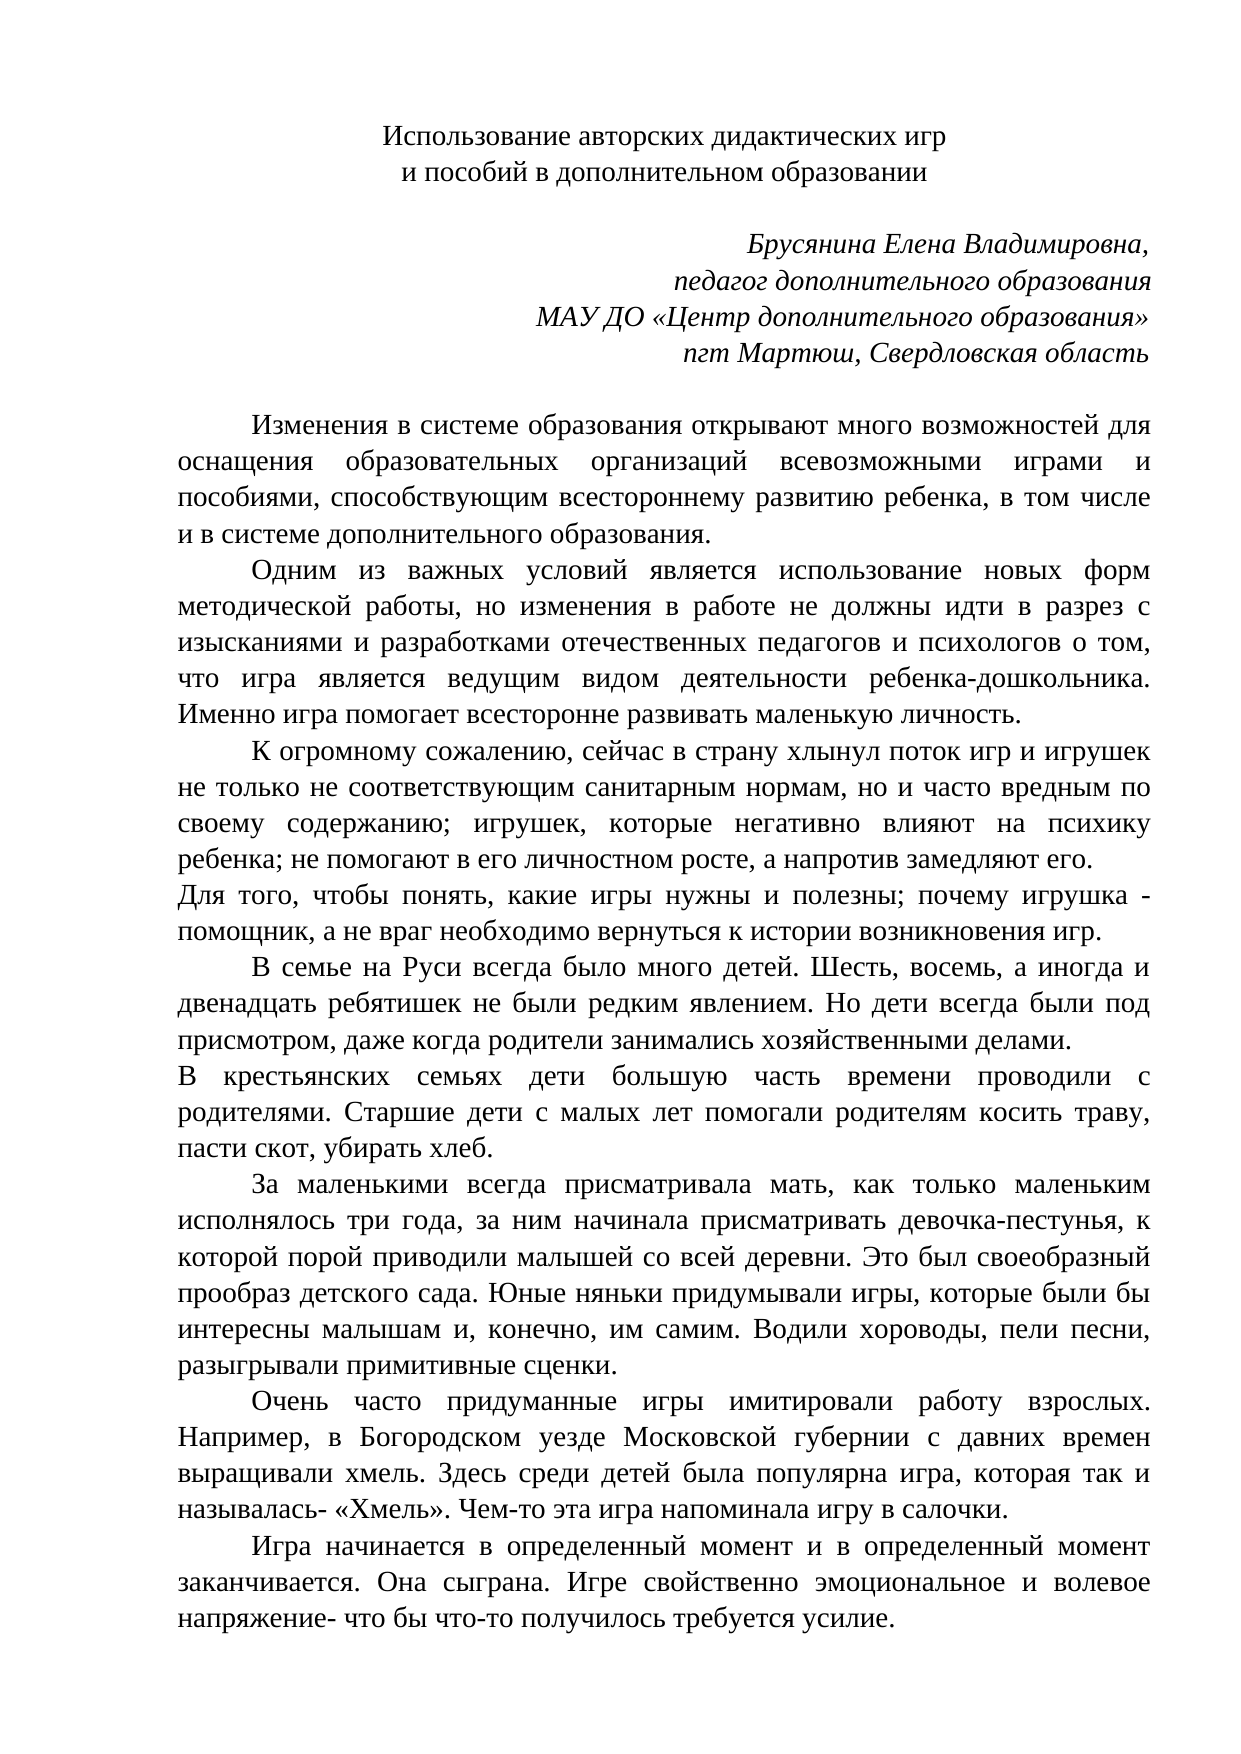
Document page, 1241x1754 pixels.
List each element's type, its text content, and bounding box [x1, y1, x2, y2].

text Для того, чтобы понять, какие игры нужны и полезны; почему игрушка - помощник, а не враг необходимо вернуться к истории возникновения игр. [177, 877, 1152, 947]
text педагог дополнительного образования [325, 263, 1152, 296]
text пгт Мартюш, Свердловская область [325, 335, 1152, 368]
text Очень часто придуманные игры имитировали работу взрослых. Например, в Богородском уезде Московской губернии с давних времен выращивали хмель. Здесь среди детей была популярна игра, которая так и называлась- «Хмель». Чем-то эта игра напоминала игру в салочки. [177, 1383, 1152, 1525]
text Брусянина Елена Владимировна, [325, 227, 1152, 260]
text Игра начинается в определенный момент и в определенный момент заканчивается. Она сыграна. Игре свойственно эмоциональное и волевое напряжение- что бы что-то получилось требуется усилие. [177, 1528, 1152, 1634]
text В семье на Руси всегда было много детей. Шесть, восемь, а иногда и двенадцать ребятишек не были редким явлением. Но дети всегда были под присмотром, даже когда родители занимались хозяйственными делами. [177, 949, 1152, 1055]
text В крестьянских семьях дети большую часть времени проводили с родителями. Старшие дети с малых лет помогали родителям косить траву, пасти скот, убирать хлеб. [177, 1058, 1152, 1164]
text МАУ ДО «Центр дополнительного образования» [325, 299, 1152, 332]
text За маленькими всегда присматривала мать, как только маленьким исполнялось три года, за ним начинала присматривать девочка-пестунья, к которой порой приводили малышей со всей деревни. Это был своеобразный прообраз детского сада. Юные няньки придумывали игры, которые были бы интересны малышам и, конечно, им самим. Водили хороводы, пели песни, разыгрывали примитивные сценки. [177, 1166, 1152, 1381]
text Одним из важных условий является использование новых форм методической работы, но изменения в работе не должны идти в разрез с изысканиями и разработками отечественных педагогов и психологов о том, что игра является ведущим видом деятельности ребенка-дошкольника. Именно игра помогает всесторонне развивать маленькую личность. [177, 552, 1152, 730]
text и пособий в дополнительном образовании [177, 154, 1152, 188]
text Использование авторских дидактических игр [177, 118, 1152, 152]
text Изменения в системе образования открывают много возможностей для оснащения образовательных организаций всевозможными играми и пособиями, способствующим всестороннему развитию ребенка, в том числе и в системе дополнительного образования. [177, 407, 1152, 549]
text К огромному сожалению, сейчас в страну хлынул поток игр и игрушек не только не соответствующим санитарным нормам, но и часто вредным по своему содержанию; игрушек, которые негативно влияют на психику ребенка; не помогают в его личностном росте, а напротив замедляют его. [177, 733, 1152, 874]
